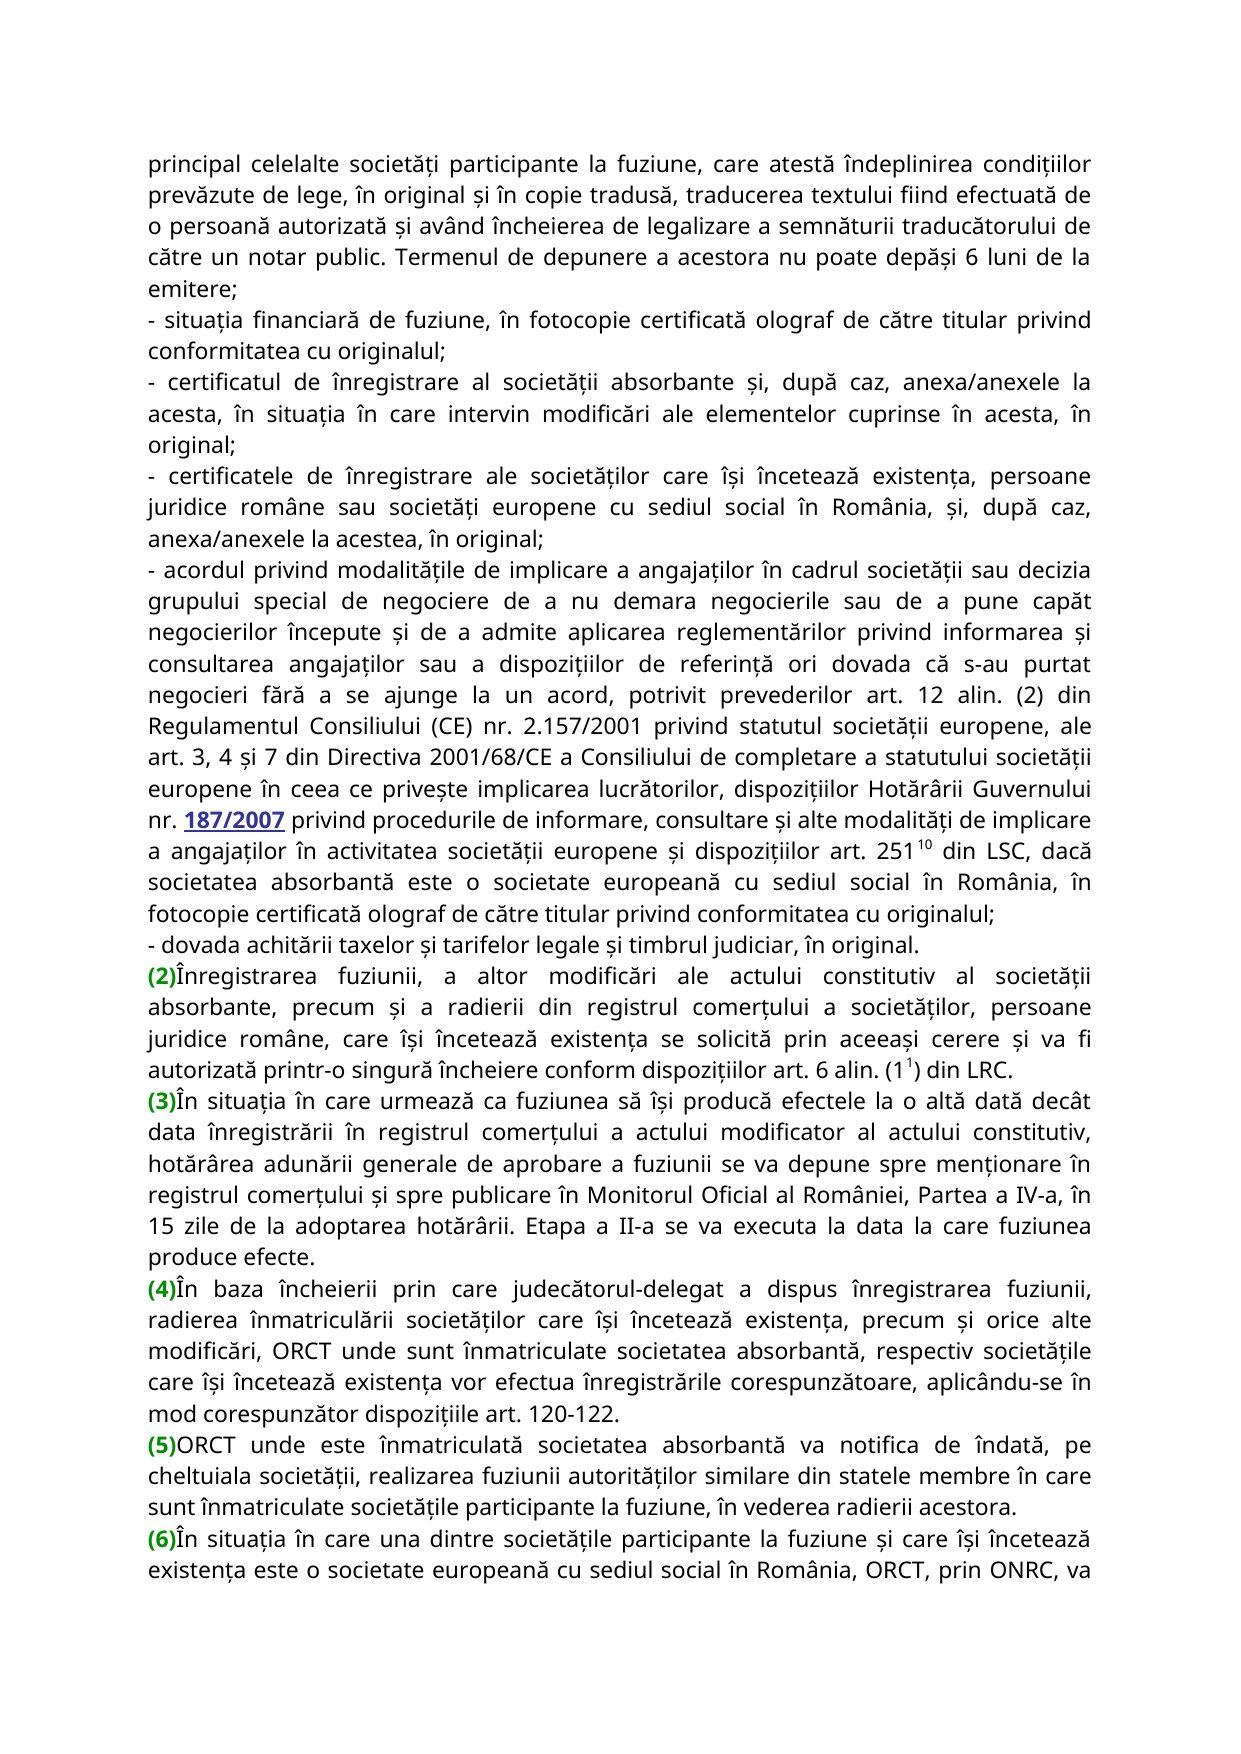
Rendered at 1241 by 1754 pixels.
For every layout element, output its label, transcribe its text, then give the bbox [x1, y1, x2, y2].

text (2)Înregistrarea fuziunii, a altor modificări ale actului constitutiv al societăţii absorbante, precum şi a radierii din registrul comerţului a societăţilor, persoane juridice române, care îşi încetează existenţa se solicită prin aceeaşi cerere şi va fi autorizată printr-o singură încheiere conform dispoziţiilor art. 6 alin. (11) din LRC. [148, 960, 1093, 1085]
text (3)În situaţia în care urmează ca fuziunea să îşi producă efectele la o altă dată decât data înregistrării în registrul comerţului a actului modificator al actului constitutiv, hotărârea adunării generale de aprobare a fuziunii se va depune spre menţionare în registrul comerţului şi spre publicare în Monitorul Oficial al României, Partea a IV-a, în 15 zile de la adoptarea hotărârii. Etapa a II-a se va executa la data la care fuziunea produce efecte. [148, 1085, 1093, 1273]
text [148, 1523, 1093, 1585]
text (4)În baza încheierii prin care judecătorul-delegat a dispus înregistrarea fuziunii, radierea înmatriculării societăţilor care îşi încetează existenţa, precum şi orice alte modificări, ORCT unde sunt înmatriculate societatea absorbantă, respectiv societăţile care îşi încetează existenţa vor efectua înregistrările corespunzătoare, aplicându-se în mod corespunzător dispoziţiile art. 120-122. [148, 1273, 1093, 1429]
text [148, 148, 1093, 304]
text - certificatul de înregistrare al societăţii absorbante şi, după caz, anexa/anexele la acesta, în situaţia în care intervin modificări ale elementelor cuprinse în acesta, în original; [148, 366, 1093, 460]
text - dovada achitării taxelor şi tarifelor legale şi timbrul judiciar, în original. [148, 929, 1093, 960]
text - acordul privind modalităţile de implicare a angajaţilor în cadrul societăţii sau decizia grupului special de negociere de a nu demara negocierile sau de a pune capăt negocierilor începute şi de a admite aplicarea reglementărilor privind informarea şi consultarea angajaţilor sau a dispoziţiilor de referinţă ori dovada că s-au purtat negocieri fără a se ajunge la un acord, potrivit prevederilor art. 12 alin. (2) din Regulamentul Consiliului (CE) nr. 2.157/2001 privind statutul societăţii europene, ale art. 3, 4 şi 7 din Directiva 2001/68/CE a Consiliului de completare a statutului societăţii europene în ceea ce priveşte implicarea lucrătorilor, dispoziţiilor Hotărârii Guvernului nr. 187/2007 privind procedurile de informare, consultare şi alte modalităţi de implicare a angajaţilor în activitatea societăţii europene şi dispoziţiilor art. 25110 din LSC, dacă societatea absorbantă este o societate europeană cu sediul social în România, în fotocopie certificată olograf de către titular privind conformitatea cu originalul; [148, 554, 1093, 929]
text - certificatele de înregistrare ale societăţilor care îşi încetează existenţa, persoane juridice române sau societăţi europene cu sediul social în România, şi, după caz, anexa/anexele la acestea, în original; [148, 460, 1093, 554]
text (5)ORCT unde este înmatriculată societatea absorbantă va notifica de îndată, pe cheltuiala societăţii, realizarea fuziunii autorităţilor similare din statele membre în care sunt înmatriculate societăţile participante la fuziune, în vederea radierii acestora. [148, 1429, 1093, 1523]
text - situaţia financiară de fuziune, în fotocopie certificată olograf de către titular privind conformitatea cu originalul; [148, 304, 1093, 366]
